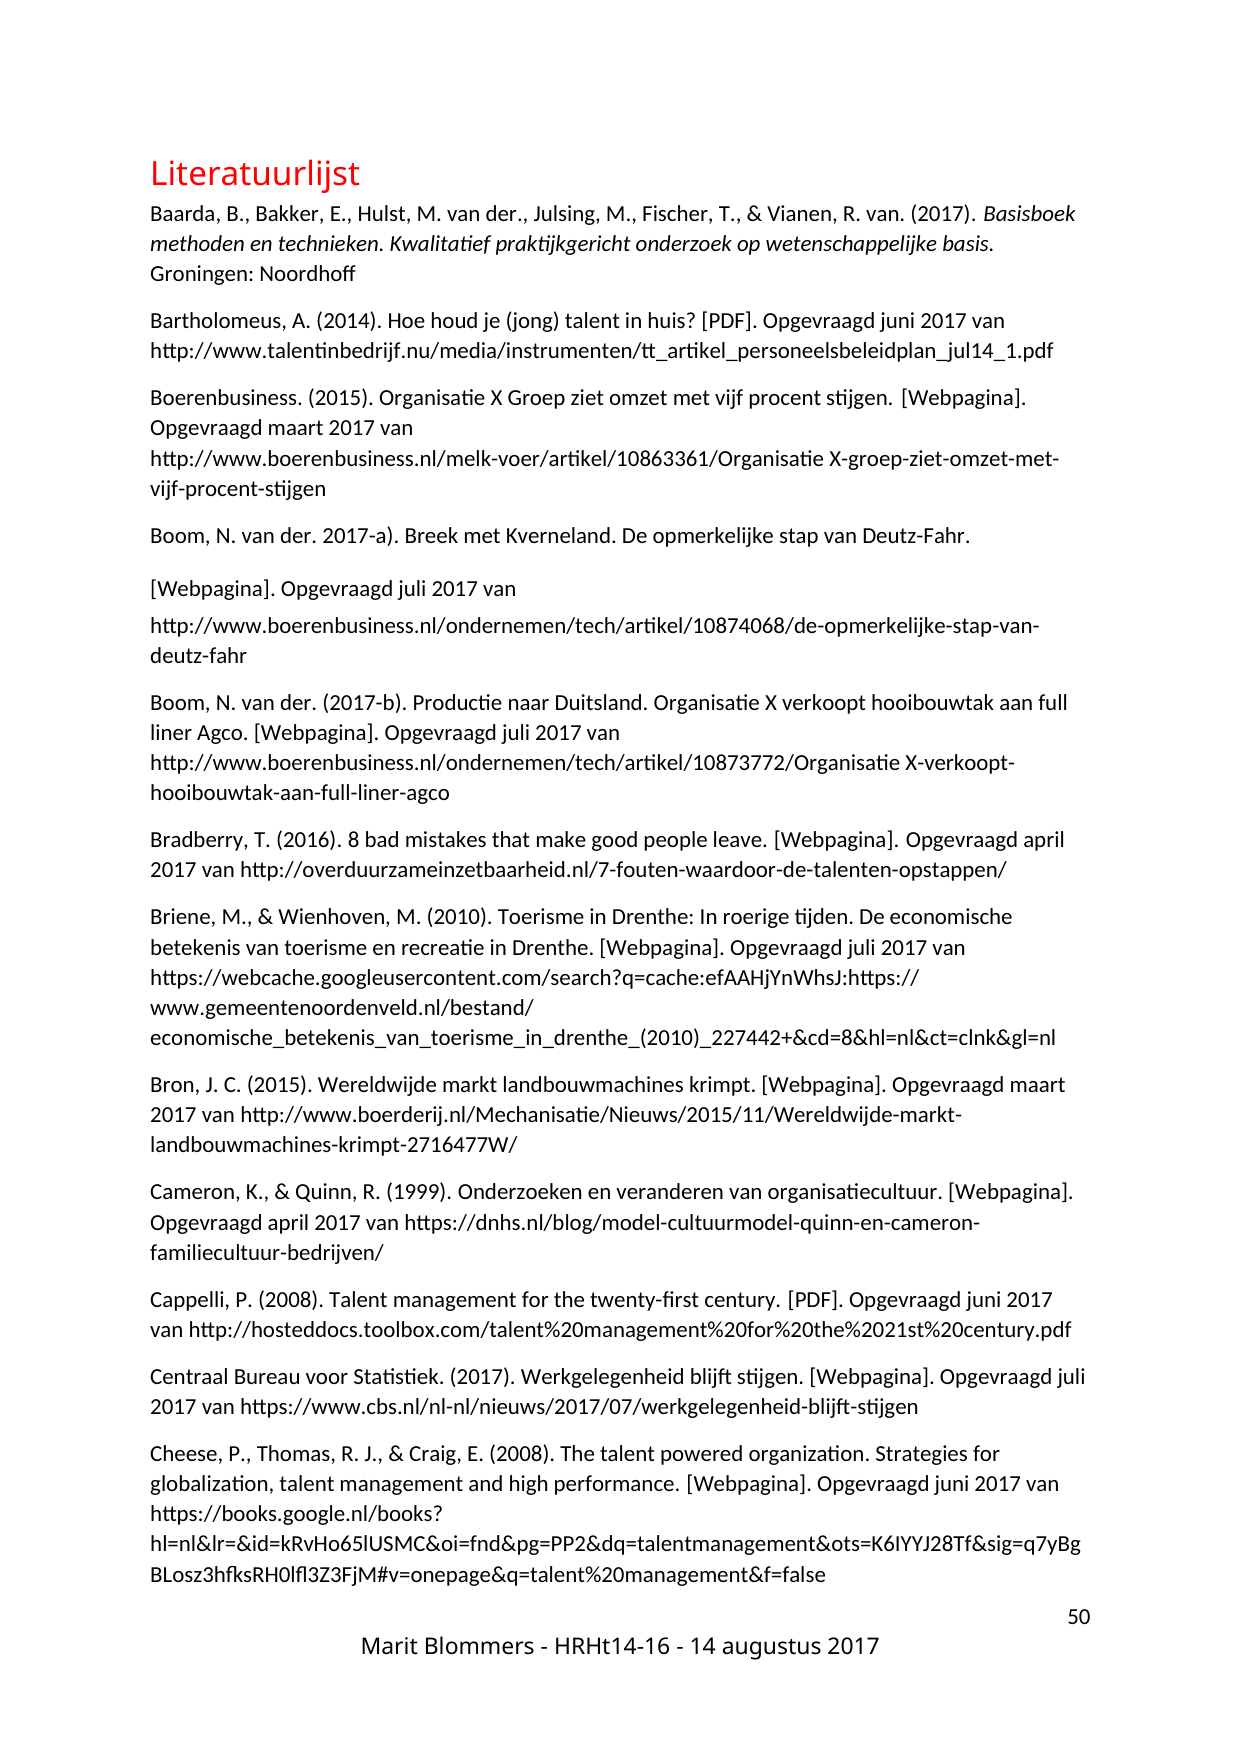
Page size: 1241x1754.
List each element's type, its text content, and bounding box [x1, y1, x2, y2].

text Bradberry, T. (2016). 8 bad mistakes that make good people leave. [Webpagina]. Opgevraagd april 2017 van http://overduurzameinzetbaarheid.nl/7-fouten-waardoor-de-talenten-opstappen/ [150, 825, 1090, 883]
text Centraal Bureau voor Statistiek. (2017). Werkgelegenheid blijft stijgen. [Webpagina]. Opgevraagd juli 2017 van https://www.cbs.nl/nl-nl/nieuws/2017/07/werkgelegenheid-blijft-stijgen [150, 1362, 1090, 1420]
text Boom, N. van der. (2017-b). Productie naar Duitsland. Organisatie X verkoopt hooibouwtak aan full liner Agco. [Webpagina]. Opgevraagd juli 2017 van http://www.boerenbusiness.nl/ondernemen/tech/artikel/10873772/Organisatie X-verkoopt-hooibouwtak-aan-full-liner-agco [150, 688, 1090, 806]
text Baarda, B., Bakker, E., Hulst, M. van der., Julsing, M., Fischer, T., & Vianen, R. van. (2017). Basisboek methoden en technieken. Kwalitatief praktijkgericht onderzoek op wetenschappelijke basis. Groningen: Noordhoff [150, 199, 1090, 287]
text Boerenbusiness. (2015). Organisatie X Groep ziet omzet met vijf procent stijgen. [Webpagina]. Opgevraagd maart 2017 van http://www.boerenbusiness.nl/melk-voer/artikel/10863361/Organisatie X-groep-ziet-omzet-met-vijf-procent-stijgen [150, 383, 1090, 502]
text Cappelli, P. (2008). Talent management for the twenty-first century. [PDF]. Opgevraagd juni 2017 van http://hosteddocs.toolbox.com/talent%20management%20for%20the%2021st%20century.pdf [150, 1285, 1090, 1343]
text Bartholomeus, A. (2014). Hoe houd je (jong) talent in huis? [PDF]. Opgevraagd juni 2017 van http://www.talentinbedrijf.nu/media/instrumenten/tt_artikel_personeelsbeleidplan_jul14_1.pdf [150, 306, 1090, 364]
text Boom, N. van der. 2017-a). Breek met Kverneland. De opmerkelijke stap van Deutz-Fahr. [Webpagina]. Opgevraagd juli 2017 van http://www.boerenbusiness.nl/ondernemen/tech/artikel/10874068/de-opmerkelijke-stap-van-deutz-fahr [150, 521, 1090, 669]
subtitle Literatuurlijst [150, 150, 1090, 195]
text Briene, M., & Wienhoven, M. (2010). Toerisme in Drenthe: In roerige tijden. De economische betekenis van toerisme en recreatie in Drenthe. [Webpagina]. Opgevraagd juli 2017 van https://webcache.googleusercontent.com/search?q=cache:efAAHjYnWhsJ:https://www.gemeentenoordenveld.nl/bestand/economische_betekenis_van_toerisme_in_drenthe_(2010)_227442+&cd=8&hl=nl&ct=clnk&gl=nl [150, 902, 1090, 1051]
text Cameron, K., & Quinn, R. (1999). Onderzoeken en veranderen van organisatiecultuur. [Webpagina]. Opgevraagd april 2017 van https://dnhs.nl/blog/model-cultuurmodel-quinn-en-cameron-familiecultuur-bedrijven/ [150, 1177, 1090, 1266]
text Bron, J. C. (2015). Wereldwijde markt landbouwmachines krimpt. [Webpagina]. Opgevraagd maart 2017 van http://www.boerderij.nl/Mechanisatie/Nieuws/2015/11/Wereldwijde-markt-landbouwmachines-krimpt-2716477W/ [150, 1070, 1090, 1158]
text Cheese, P., Thomas, R. J., & Craig, E. (2008). The talent powered organization. Strategies for globalization, talent management and high performance. [Webpagina]. Opgevraagd juni 2017 van https://books.google.nl/books?hl=nl&lr=&id=kRvHo65lUSMC&oi=fnd&pg=PP2&dq=talentmanagement&ots=K6IYYJ28Tf&sig=q7yBgBLosz3hfksRH0lfl3Z3FjM#v=onepage&q=talent%20management&f=false [150, 1439, 1090, 1588]
